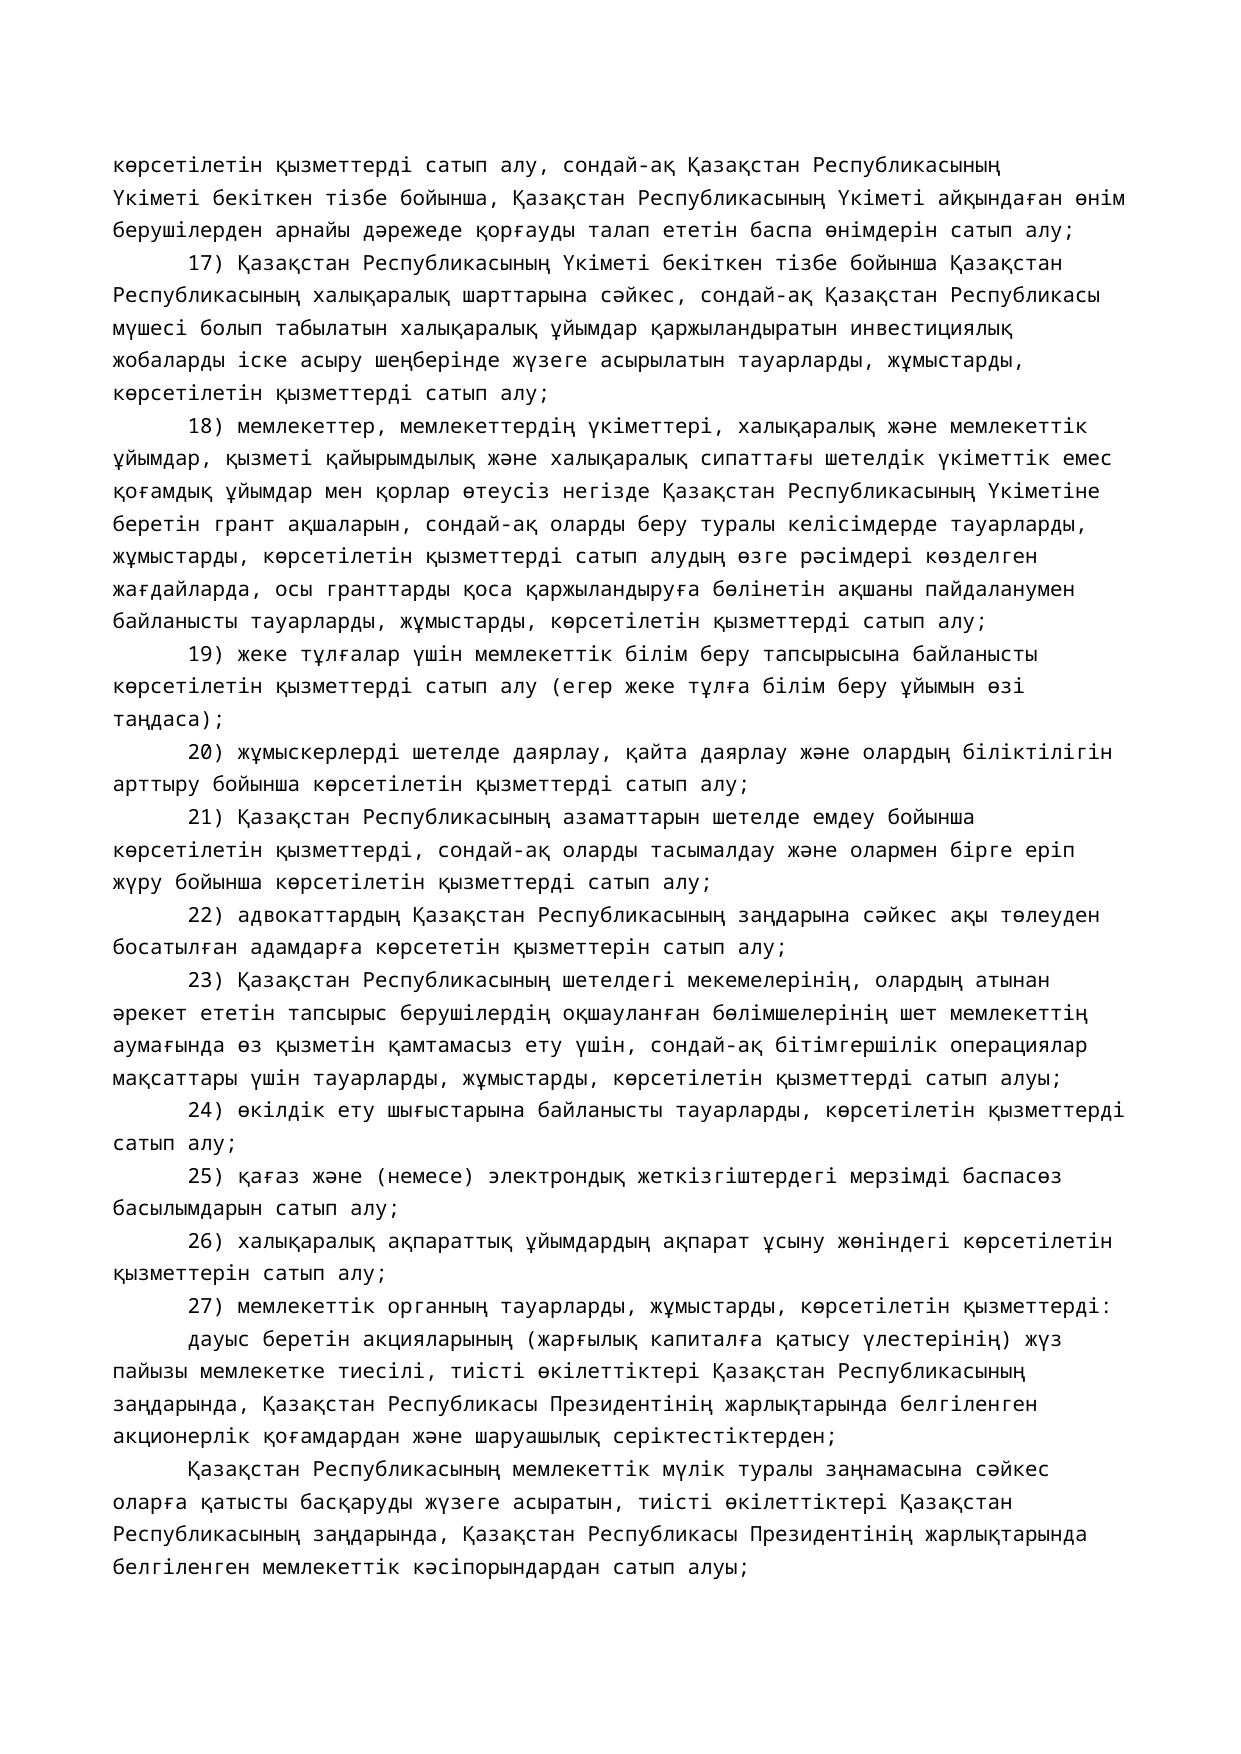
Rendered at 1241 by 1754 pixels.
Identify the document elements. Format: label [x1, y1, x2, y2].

text [112, 150, 1128, 1580]
